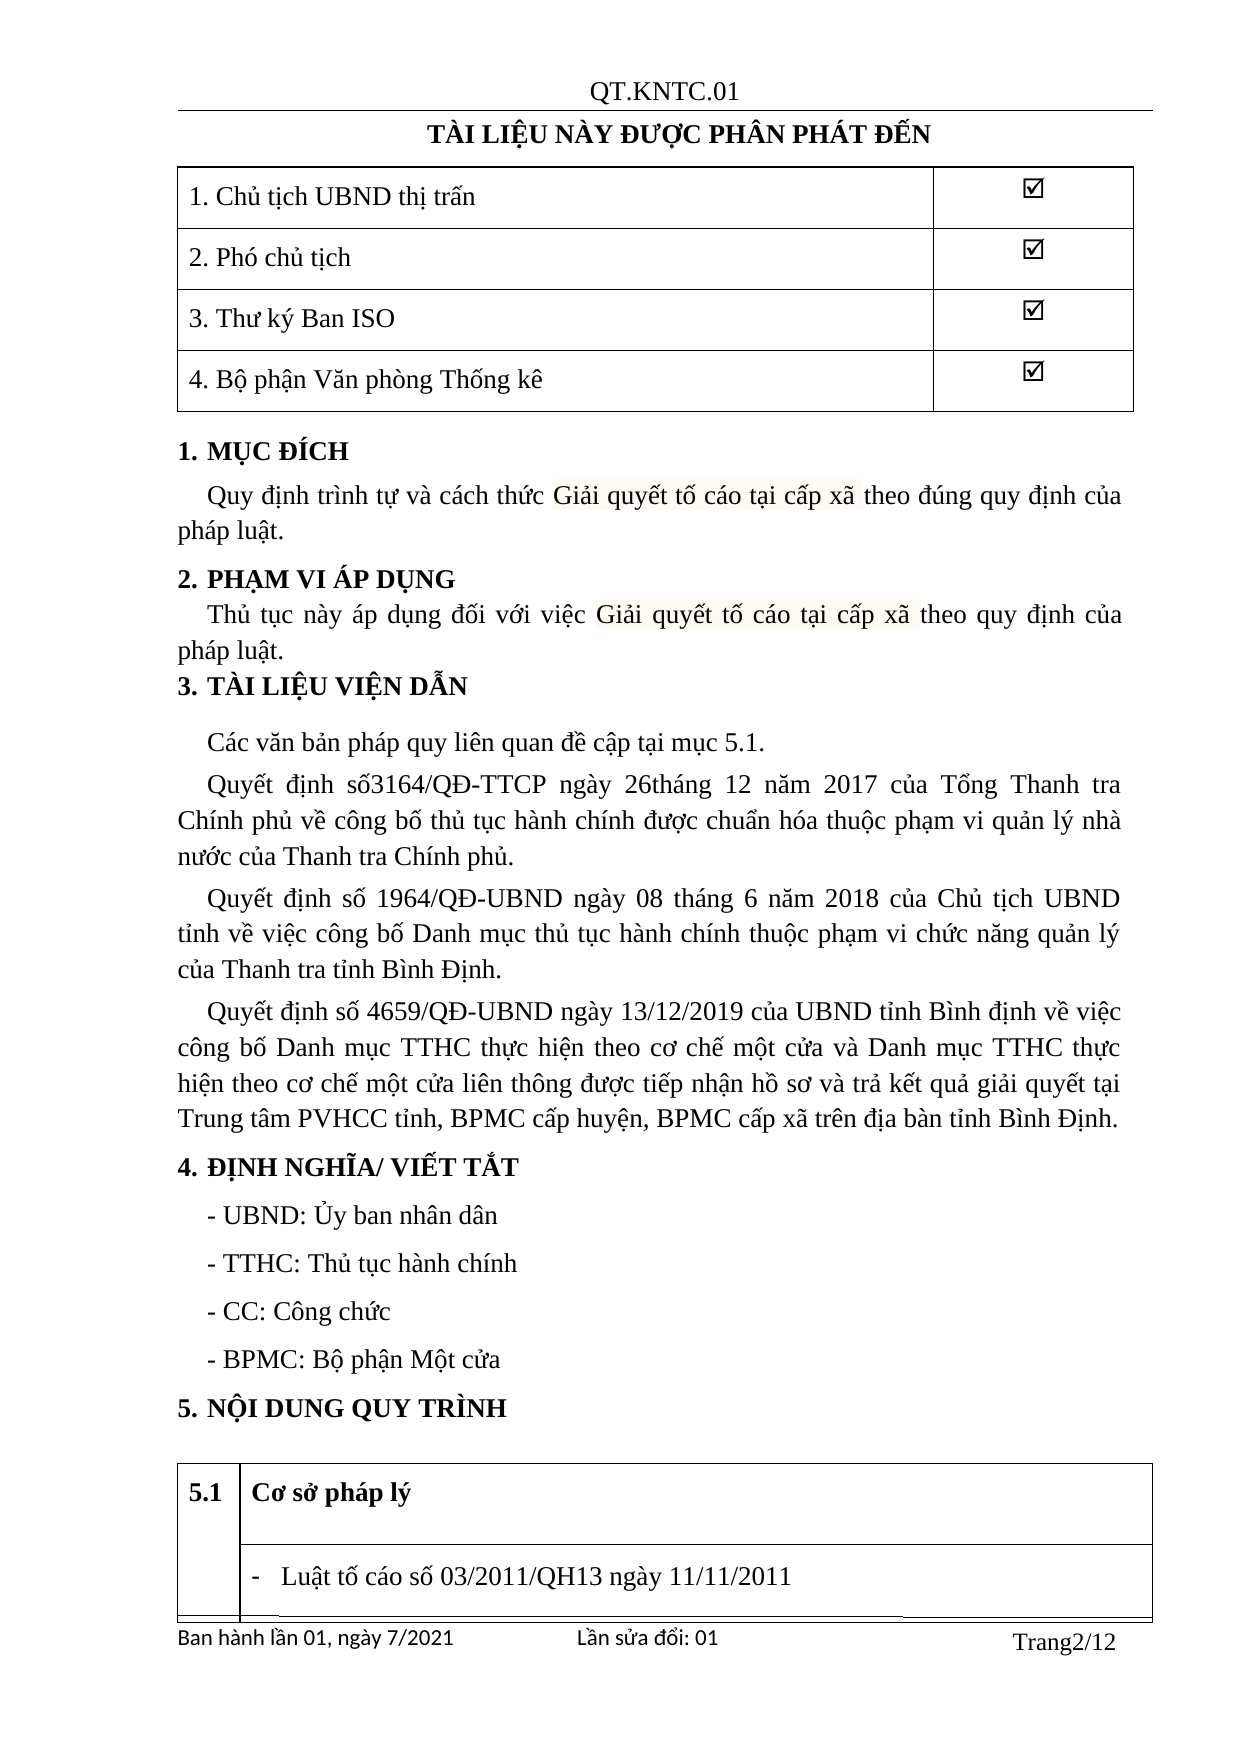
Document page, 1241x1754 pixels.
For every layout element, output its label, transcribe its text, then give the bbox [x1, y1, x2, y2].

text Quyết định số 1964/QĐ-UBND ngày 08 tháng 6 năm 2018 của Chủ tịch UBND tỉnh về việc công bố Danh mục thủ tục hành chính thuộc phạm vi chức năng quản lý của Thanh tra tỉnh Bình Định. [177, 882, 1122, 984]
text Quyết định số3164/QĐ-TTCP ngày 26tháng 12 năm 2017 của Tổng Thanh tra Chính phủ về công bố thủ tục hành chính được chuẩn hóa thuộc phạm vi quản lý nhà nước của Thanh tra Chính phủ. [177, 768, 1122, 871]
text Quy định trình tự và cách thức Giải quyết tố cáo tại cấp xã theo đúng quy định của pháp luật. [112, 479, 1122, 546]
text TÀI LIỆU NÀY ĐƯỢC PHÂN PHÁT ĐẾN [177, 118, 1122, 149]
text - CC: Công chức [177, 1295, 1122, 1327]
table_header 1. Chủ tịch UBND thị trấn [178, 168, 933, 227]
text - UBND: Ủy ban nhân dân [177, 1199, 1122, 1230]
list NỘI DUNG QUY TRÌNH [177, 1392, 1122, 1423]
list TÀI LIỆU VIỆN DẪN [177, 670, 1122, 701]
text Các văn bản pháp quy liên quan đề cập tại mục 5.1. [177, 726, 1122, 758]
text Quyết định số 4659/QĐ-UBND ngày 13/12/2019 của UBND tỉnh Bình định về việc công bố Danh mục TTHC thực hiện theo cơ chế một cửa và Danh mục TTHC thực hiện theo cơ chế một cửa liên thông được tiếp nhận hồ sơ và trả kết quả giải quyết tại Trung tâm PVHCC tỉnh, BPMC cấp huyện, BPMC cấp xã trên địa bàn tỉnh Bình Định. [177, 995, 1122, 1134]
table_cell 2. Phó chủ tịch [178, 229, 933, 288]
text - TTHC: Thủ tục hành chính [177, 1247, 1122, 1278]
table_cell [934, 351, 1133, 411]
list Thủ tục này áp dụng đối với việc Giải quyết tố cáo tại cấp xã theo quy định của pháp luật. [177, 598, 1122, 665]
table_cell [241, 1545, 1152, 1622]
list MỤC ĐÍCH [177, 435, 1122, 466]
text - BPMC: Bộ phận Một cửa [177, 1344, 1122, 1375]
table_header [934, 168, 1133, 227]
table_cell [934, 290, 1133, 349]
table_cell [934, 229, 1133, 288]
list ĐỊNH NGHĨA/ VIẾT TẮT [177, 1151, 1122, 1182]
table_header Cơ sở pháp lý [241, 1464, 1152, 1544]
table_cell 4. Bộ phận Văn phòng Thống kê [178, 351, 933, 411]
table_cell 3. Thư ký Ban ISO [178, 290, 933, 349]
list PHẠM VI ÁP DỤNG [177, 563, 1122, 594]
table_header 5.1 [178, 1464, 239, 1622]
